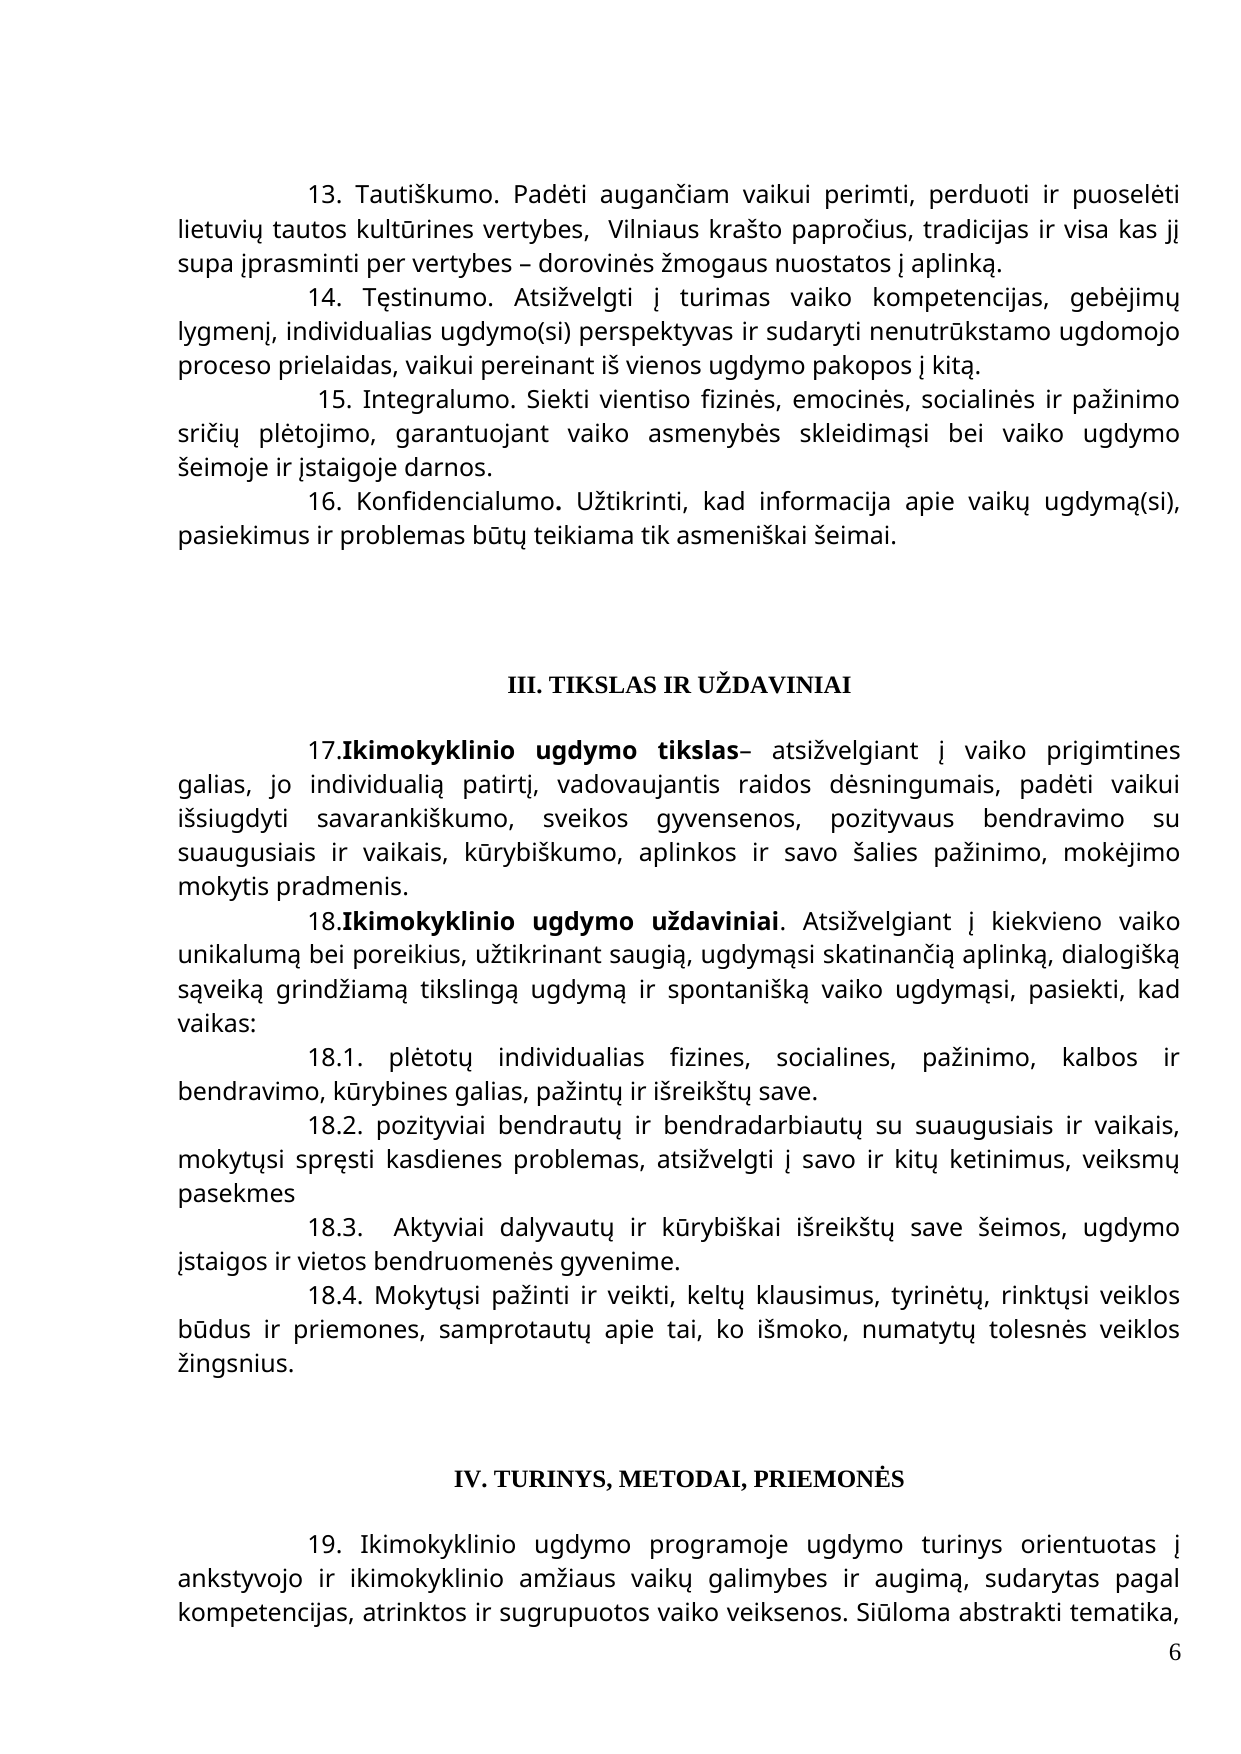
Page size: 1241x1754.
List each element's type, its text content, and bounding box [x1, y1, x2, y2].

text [177, 1527, 1181, 1629]
text 18.4. Mokytųsi pažinti ir veikti, keltų klausimus, tyrinėtų, rinktųsi veiklos būdus ir priemones, samprotautų apie tai, ko išmoko, numatytų tolesnės veiklos žingsnius. [177, 1278, 1181, 1380]
text 14. Tęstinumo. Atsižvelgti į turimas vaiko kompetencijas, gebėjimų lygmenį, individualias ugdymo(si) perspektyvas ir sudaryti nenutrūkstamo ugdomojo proceso prielaidas, vaikui pereinant iš vienos ugdymo pakopos į kitą. [177, 279, 1181, 382]
text 18.1. plėtotų individualias fizines, socialines, pažinimo, kalbos ir bendravimo, kūrybines galias, pažintų ir išreikštų save. [177, 1039, 1181, 1107]
text 13. Tautiškumo. Padėti augančiam vaikui perimti, perduoti ir puoselėti lietuvių tautos kultūrines vertybes, Vilniaus krašto papročius, tradicijas ir visa kas jį supa įprasminti per vertybes – dorovinės žmogaus nuostatos į aplinką. [177, 177, 1181, 279]
text 18.2. pozityviai bendrautų ir bendradarbiautų su suaugusiais ir vaikais, mokytųsi spręsti kasdienes problemas, atsižvelgti į savo ir kitų ketinimus, veiksmų pasekmes [177, 1107, 1181, 1210]
text 15. Integralumo. Siekti vientiso fizinės, emocinės, socialinės ir pažinimo sričių plėtojimo, garantuojant vaiko asmenybės skleidimąsi bei vaiko ugdymo šeimoje ir įstaigoje darnos. [177, 382, 1181, 484]
subtitle III. TIKSLAS IR UŽDAVINIAI [177, 670, 1181, 699]
subtitle IV. TURINYS, METODAI, PRIEMONĖS [177, 1464, 1181, 1493]
text 18.3. Aktyviai dalyvautų ir kūrybiškai išreikštų save šeimos, ugdymo įstaigos ir vietos bendruomenės gyvenime. [177, 1210, 1181, 1278]
text 16. Konfidencialumo. Užtikrinti, kad informacija apie vaikų ugdymą(si), pasiekimus ir problemas būtų teikiama tik asmeniškai šeimai. [177, 484, 1181, 552]
text 18.Ikimokyklinio ugdymo uždaviniai. Atsižvelgiant į kiekvieno vaiko unikalumą bei poreikius, užtikrinant saugią, ugdymąsi skatinančią aplinką, dialogišką sąveiką grindžiamą tikslingą ugdymą ir spontanišką vaiko ugdymąsi, pasiekti, kad vaikas: [177, 903, 1181, 1039]
text 17.Ikimokyklinio ugdymo tikslas– atsižvelgiant į vaiko prigimtines galias, jo individualią patirtį, vadovaujantis raidos dėsningumais, padėti vaikui išsiugdyti savarankiškumo, sveikos gyvensenos, pozityvaus bendravimo su suaugusiais ir vaikais, kūrybiškumo, aplinkos ir savo šalies pažinimo, mokėjimo mokytis pradmenis. [177, 733, 1181, 903]
